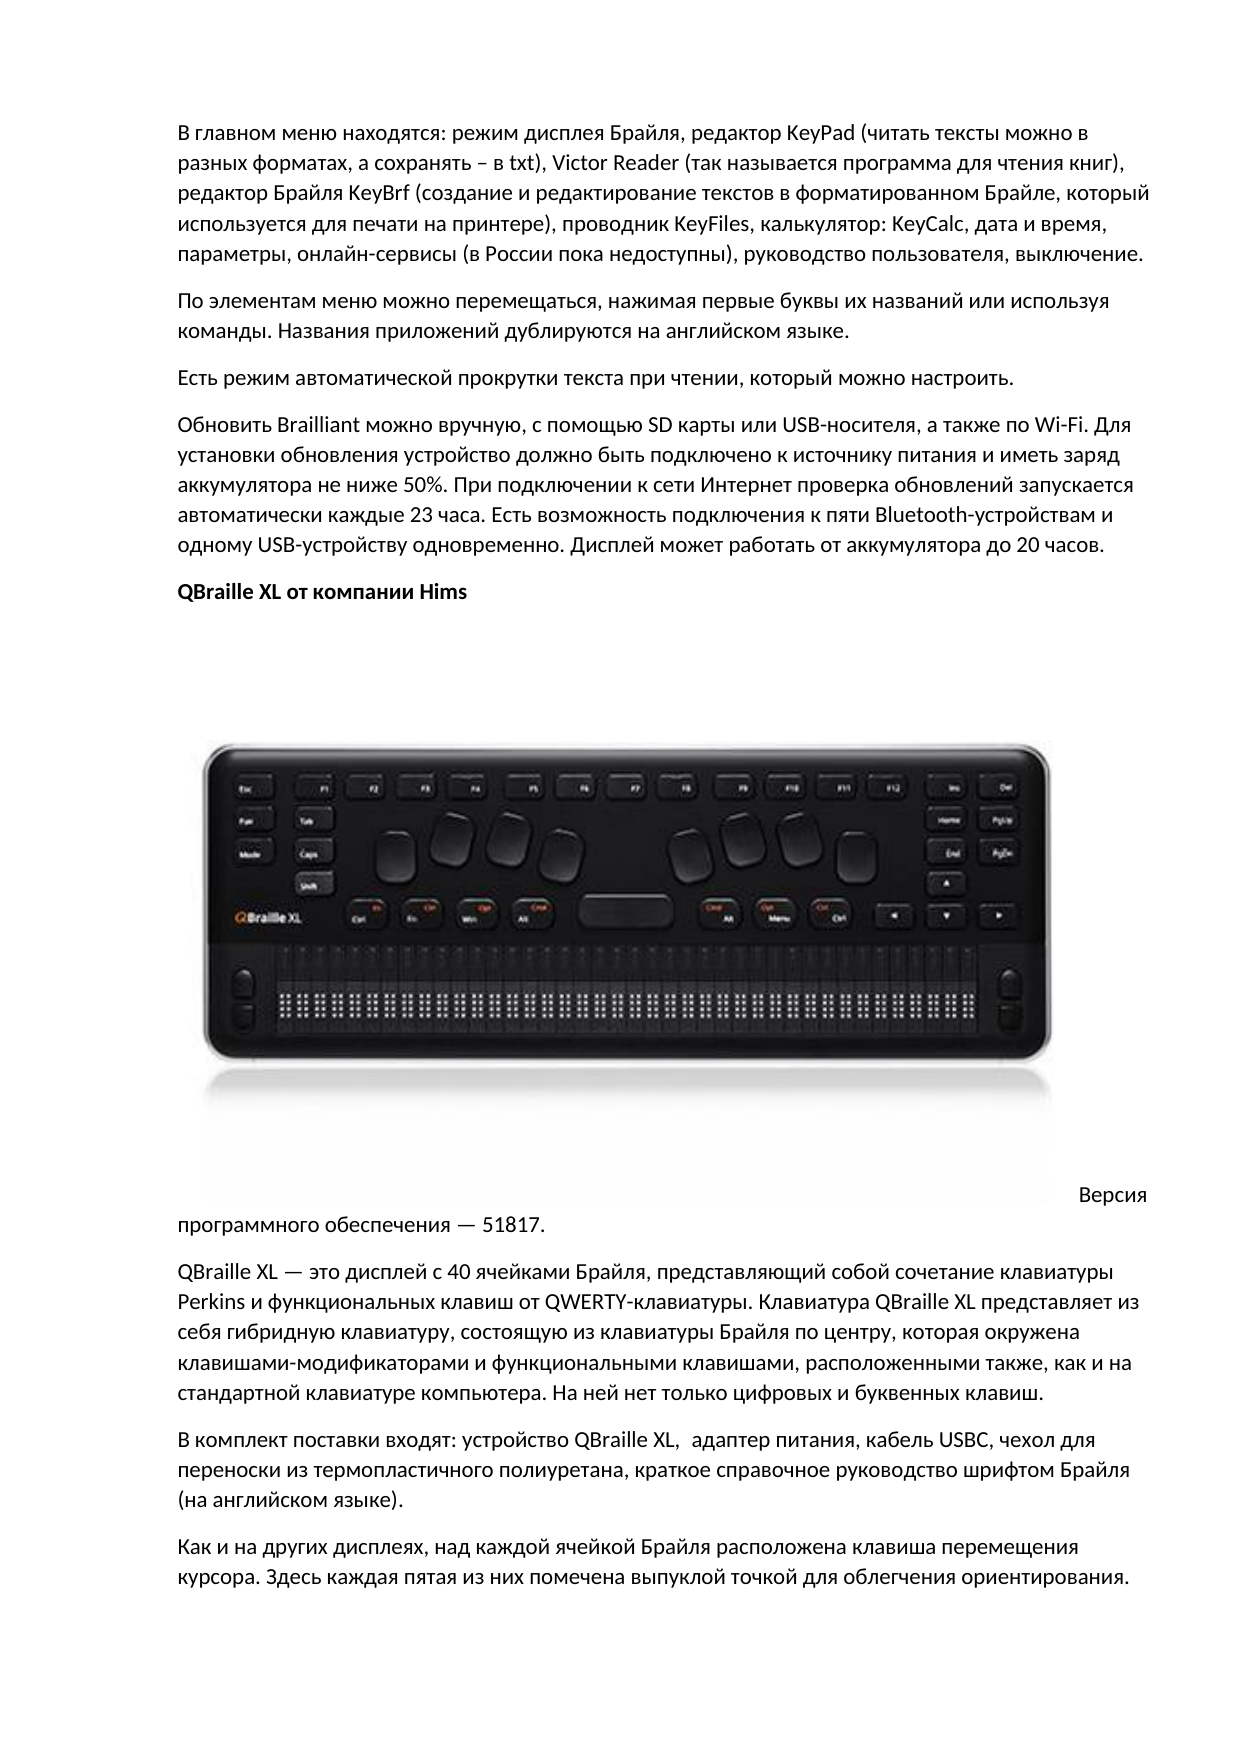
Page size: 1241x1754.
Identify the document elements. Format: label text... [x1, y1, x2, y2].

text QBraille XL — это дисплей с 40 ячейками Брайля, представляющий собой сочетание клавиатуры Perkins и функциональных клавиш от QWERTY-клавиатуры. Клавиатура QBraille XL представляет из себя гибридную клавиатуру, состоящую из клавиатуры Брайля по центру, которая окружена клавишами-модификаторами и функциональными клавишами, расположенными также, как и на стандартной клавиатуре компьютера. На ней нет только цифровых и буквенных клавиш. [177, 1257, 1152, 1406]
text Есть режим автоматической прокрутки текста при чтении, который можно настроить. [177, 363, 1152, 391]
text В главном меню находятся: режим дисплея Брайля, редактор KeyPad (читать тексты можно в разных форматах, а сохранять – в txt), Victor Reader (так называется программа для чтения книг), редактор Брайля KeyBrf (создание и редактирование текстов в форматированном Брайле, который используется для печати на принтере), проводник KeyFiles, калькулятор: KeyCalc, дата и время, параметры, онлайн-сервисы (в России пока недоступны), руководство пользователя, выключение. [177, 118, 1152, 267]
picture [177, 624, 1079, 1203]
text Обновить Brailliant можно вручную, с помощью SD карты или USB-носителя, а также по Wi-Fi. Для установки обновления устройство должно быть подключено к источнику питания и иметь заряд аккумулятора не ниже 50%. При подключении к сети Интернет проверка обновлений запускается автоматически каждые 23 часа. Есть возможность подключения к пяти Bluetooth-устройствам и одному USB-устройству одновременно. Дисплей может работать от аккумулятора до 20 часов. [177, 410, 1152, 559]
text Как и на других дисплеях, над каждой ячейкой Брайля расположена клавиша перемещения курсора. Здесь каждая пятая из них помечена выпуклой точкой для облегчения ориентирования. [177, 1532, 1152, 1590]
text В комплект поставки входят: устройство QBraille XL, адаптер питания, кабель USBC, чехол для переноски из термопластичного полиуретана, краткое справочное руководство шрифтом Брайля (на английском языке). [177, 1425, 1152, 1513]
text QBraille XL от компании Hims [177, 577, 1152, 606]
text По элементам меню можно перемещаться, нажимая первые буквы их названий или используя команды. Названия приложений дублируются на английском языке. [177, 286, 1152, 344]
